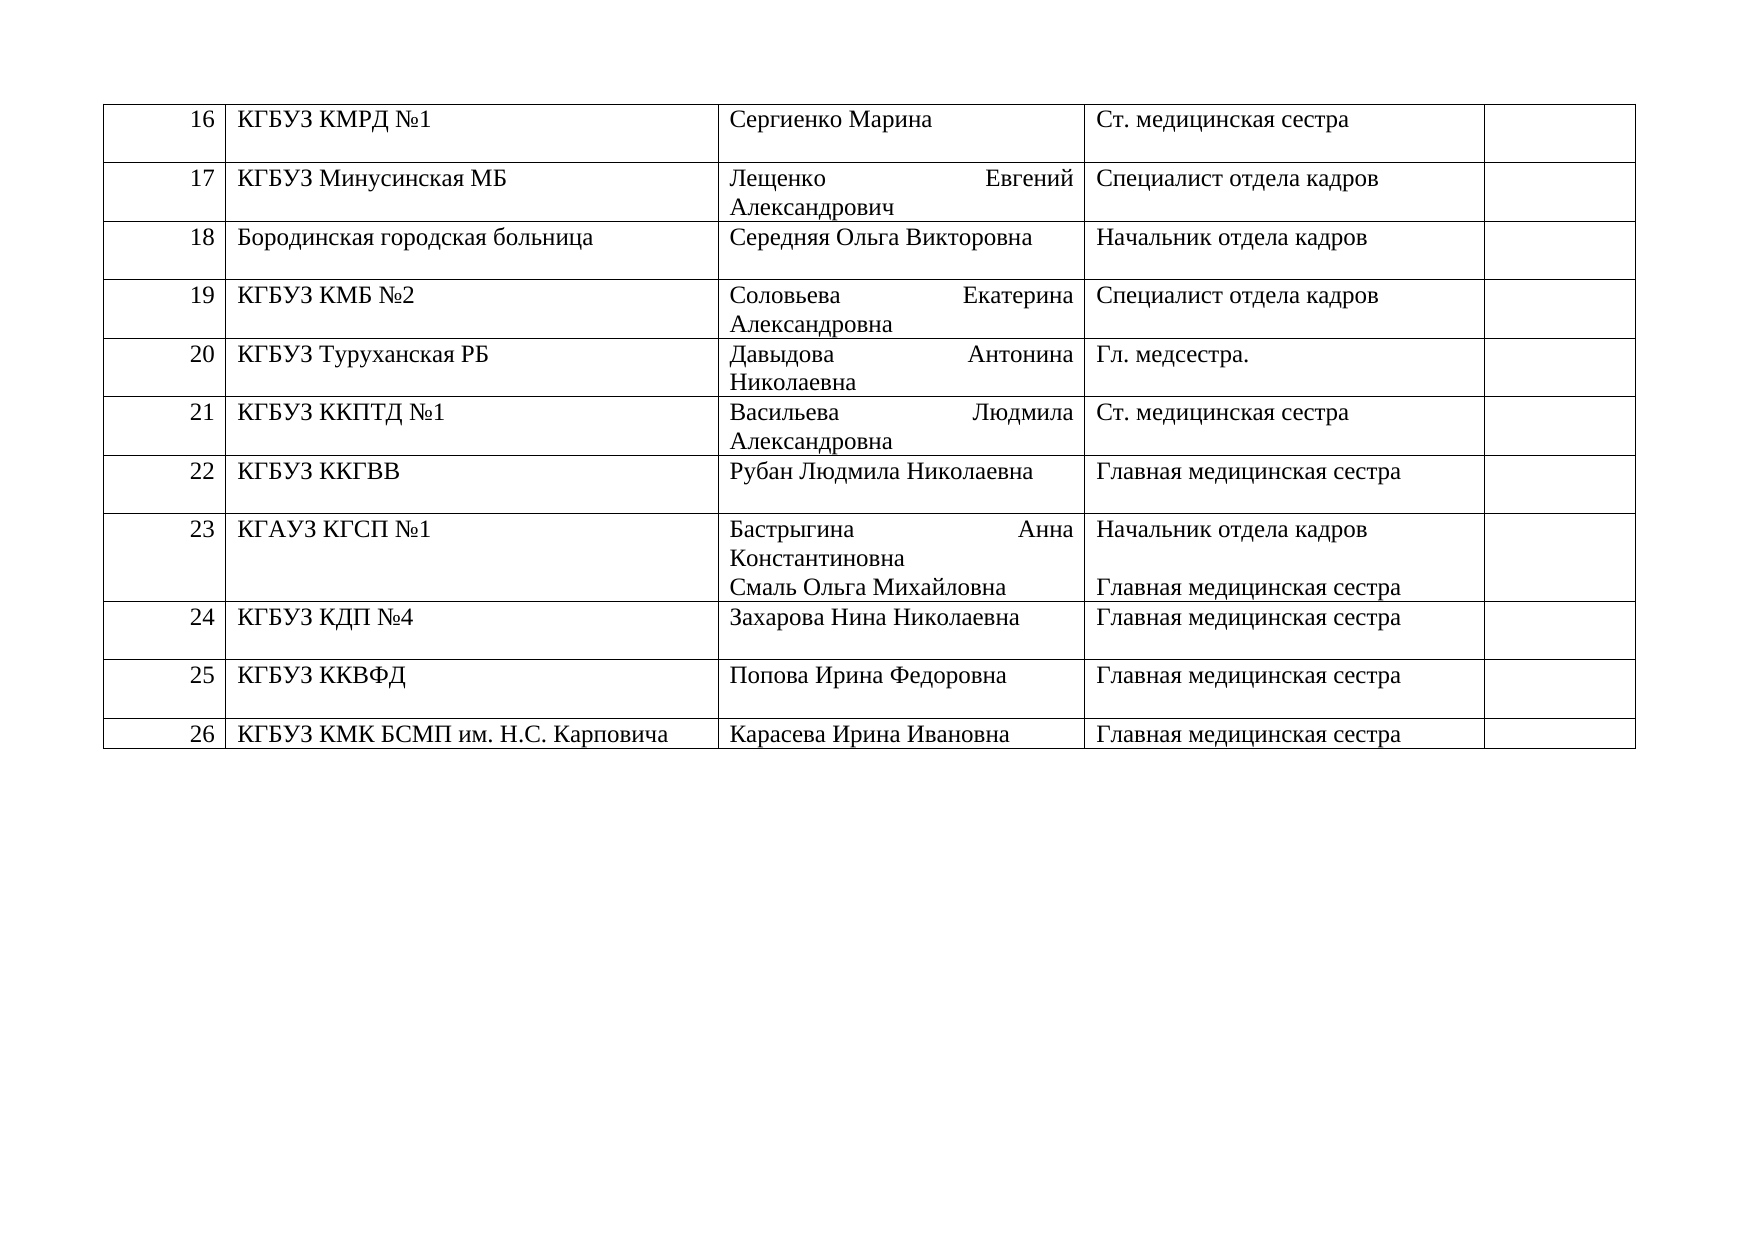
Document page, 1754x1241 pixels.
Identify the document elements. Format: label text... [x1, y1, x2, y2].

table_cell Главная медицинская сестра [1085, 456, 1484, 513]
table_cell [1485, 719, 1635, 747]
table_cell КГБУЗ КДП №4 [226, 602, 718, 659]
table_cell Васильева Людмила Александровна [719, 397, 1084, 455]
table_cell 24 [104, 602, 225, 659]
table_cell КГБУЗ КМК БСМП им. Н.С. Карповича [226, 719, 718, 747]
table_cell Ст. медицинская сестра [1085, 105, 1484, 162]
table_cell [1485, 105, 1635, 162]
table_cell Середняя Ольга Викторовна [719, 222, 1084, 279]
table_cell Бастрыгина Анна Константиновна Смаль Ольга Михайловна [719, 514, 1084, 601]
table_cell Гл. медсестра. [1085, 339, 1484, 396]
table_cell 23 [104, 514, 225, 601]
table_cell 19 [104, 280, 225, 338]
table_cell [1485, 514, 1635, 601]
table_cell [1485, 456, 1635, 513]
table_cell [1485, 602, 1635, 659]
table_cell 17 [104, 163, 225, 221]
table_cell Сергиенко Марина [719, 105, 1084, 162]
table_cell Главная медицинская сестра [1085, 602, 1484, 659]
table_cell Соловьева Екатерина Александровна [719, 280, 1084, 338]
table_cell Попова Ирина Федоровна [719, 660, 1084, 718]
table_cell КГБУЗ КМБ №2 [226, 280, 718, 338]
table_cell КГАУЗ КГСП №1 [226, 514, 718, 601]
table_cell Карасева Ирина Ивановна [719, 719, 1084, 747]
table_cell [1485, 280, 1635, 338]
table_cell Бородинская городская больница [226, 222, 718, 279]
table_cell [1485, 339, 1635, 396]
table_cell Специалист отдела кадров [1085, 163, 1484, 221]
table_cell Давыдова Антонина Николаевна [719, 339, 1084, 396]
table_cell КГБУЗ Минусинская МБ [226, 163, 718, 221]
table_cell 20 [104, 339, 225, 396]
table_cell 25 [104, 660, 225, 718]
table_cell Ст. медицинская сестра [1085, 397, 1484, 455]
table_cell 21 [104, 397, 225, 455]
table_cell Главная медицинская сестра [1085, 660, 1484, 718]
table_cell Лещенко Евгений Александрович [719, 163, 1084, 221]
table_cell КГБУЗ ККВФД [226, 660, 718, 718]
table_cell КГБУЗ ККГВВ [226, 456, 718, 513]
table_cell 22 [104, 456, 225, 513]
table_cell 18 [104, 222, 225, 279]
table_cell Начальник отдела кадров [1085, 222, 1484, 279]
table_cell КГБУЗ КМРД №1 [226, 105, 718, 162]
table_cell [1485, 397, 1635, 455]
table_cell Захарова Нина Николаевна [719, 602, 1084, 659]
table_cell 16 [104, 105, 225, 162]
table_cell КГБУЗ ККПТД №1 [226, 397, 718, 455]
table_cell КГБУЗ Туруханская РБ [226, 339, 718, 396]
table_cell Рубан Людмила Николаевна [719, 456, 1084, 513]
table_cell Главная медицинская сестра [1085, 719, 1484, 747]
table_cell [1485, 222, 1635, 279]
table_cell Специалист отдела кадров [1085, 280, 1484, 338]
table_cell Начальник отдела кадров Главная медицинская сестра [1085, 514, 1484, 601]
table_cell [1485, 163, 1635, 221]
table_cell 26 [104, 719, 225, 747]
table_cell [1485, 660, 1635, 718]
